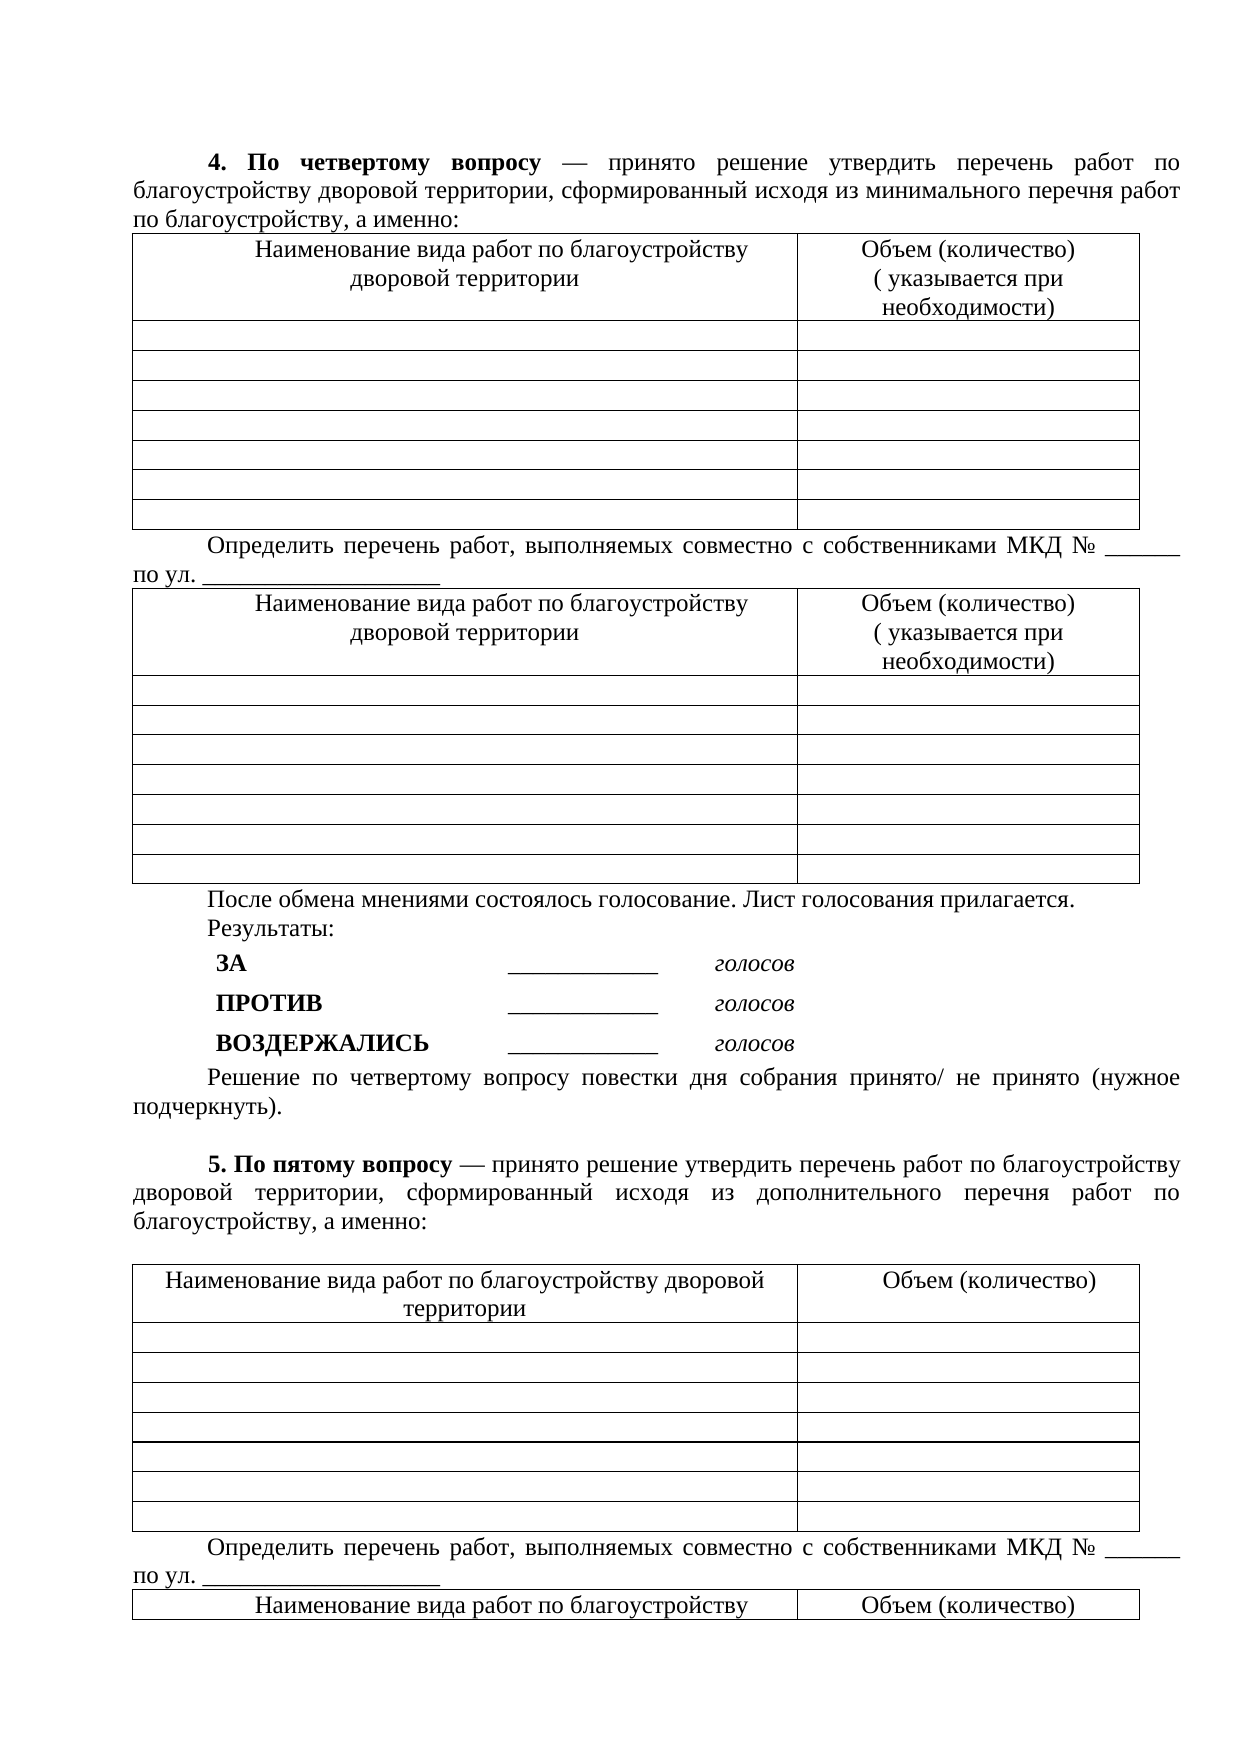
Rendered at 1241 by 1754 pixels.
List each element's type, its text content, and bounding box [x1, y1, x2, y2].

table_cell [798, 441, 1139, 469]
table_cell ____________ [502, 982, 709, 1022]
table_cell ____________ [502, 1022, 709, 1062]
table_cell [133, 825, 797, 853]
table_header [133, 1590, 797, 1619]
table_header голосов [709, 942, 870, 982]
table_cell [798, 795, 1139, 824]
table_cell [133, 855, 797, 883]
table_header Объем (количество) ( указывается при необходимости) [798, 589, 1139, 675]
table_cell [798, 1413, 1139, 1441]
text 5. По пятому вопросу — принято решение утвердить перечень работ по благоустройству дворовой территории, сформированный исходя из дополнительного перечня работ по благоустройству, а именно: [133, 1149, 1181, 1235]
table_cell [798, 765, 1139, 794]
table_cell [133, 500, 797, 529]
table_cell голосов [709, 1022, 870, 1062]
table_header Наименование вида работ по благоустройству дворовой территории [133, 234, 797, 320]
table_header Наименование вида работ по благоустройству дворовой территории [133, 1265, 797, 1322]
table_cell [798, 381, 1139, 410]
table_cell [133, 1502, 797, 1531]
table_cell [133, 795, 797, 824]
table_cell голосов [709, 982, 870, 1022]
table_cell [798, 351, 1139, 380]
table_cell [798, 411, 1139, 439]
table_cell [798, 1383, 1139, 1412]
table_cell [133, 470, 797, 499]
table_header Наименование вида работ по благоустройству дворовой территории [133, 589, 797, 675]
table_header Объем (количество) [798, 1590, 1139, 1619]
table_cell [133, 676, 797, 704]
table_cell [133, 321, 797, 350]
table_cell [133, 765, 797, 794]
table_cell [133, 441, 797, 469]
table_cell [798, 706, 1139, 734]
text Решение по четвертому вопросу повестки дня собрания принято/ не принято (нужное подчеркнуть). [133, 1062, 1181, 1120]
table_header Объем (количество) ( указывается при необходимости) [798, 234, 1139, 320]
table_cell [133, 1353, 797, 1382]
table_cell [798, 855, 1139, 883]
table_cell ПРОТИВ [210, 982, 502, 1022]
table_cell [798, 735, 1139, 764]
table_cell ВОЗДЕРЖАЛИСЬ [210, 1022, 502, 1062]
table_header ЗА [210, 942, 502, 982]
text Определить перечень работ, выполняемых совместно с собственниками МКД № ______ по ул. ___________________ [133, 530, 1181, 587]
table_cell [798, 1502, 1139, 1531]
table_cell [133, 735, 797, 764]
table_cell [798, 676, 1139, 704]
text После обмена мнениями состоялось голосование. Лист голосования прилагается. [133, 884, 1181, 913]
table_cell [133, 411, 797, 439]
text Результаты: [133, 913, 1181, 942]
table_cell [798, 825, 1139, 853]
table_cell [133, 1472, 797, 1501]
table_cell [798, 1443, 1139, 1471]
text 4. По четвертому вопросу — принято решение утвердить перечень работ по благоустройству дворовой территории, сформированный исходя из минимального перечня работ по благоустройству, а именно: [133, 147, 1181, 233]
table_header ____________ [502, 942, 709, 982]
table_cell [133, 1413, 797, 1441]
table_cell [798, 500, 1139, 529]
text Определить перечень работ, выполняемых совместно с собственниками МКД № ______ по ул. ___________________ [133, 1532, 1181, 1589]
table_cell [798, 321, 1139, 350]
table_cell [133, 1443, 797, 1471]
table_cell [133, 1383, 797, 1412]
table_cell [133, 706, 797, 734]
table_cell [798, 1353, 1139, 1382]
table_cell [798, 1472, 1139, 1501]
table_cell [133, 381, 797, 410]
table_header Объем (количество) [798, 1265, 1139, 1322]
table_cell [133, 351, 797, 380]
table_cell [798, 470, 1139, 499]
table_cell [133, 1323, 797, 1352]
table_cell [798, 1323, 1139, 1352]
